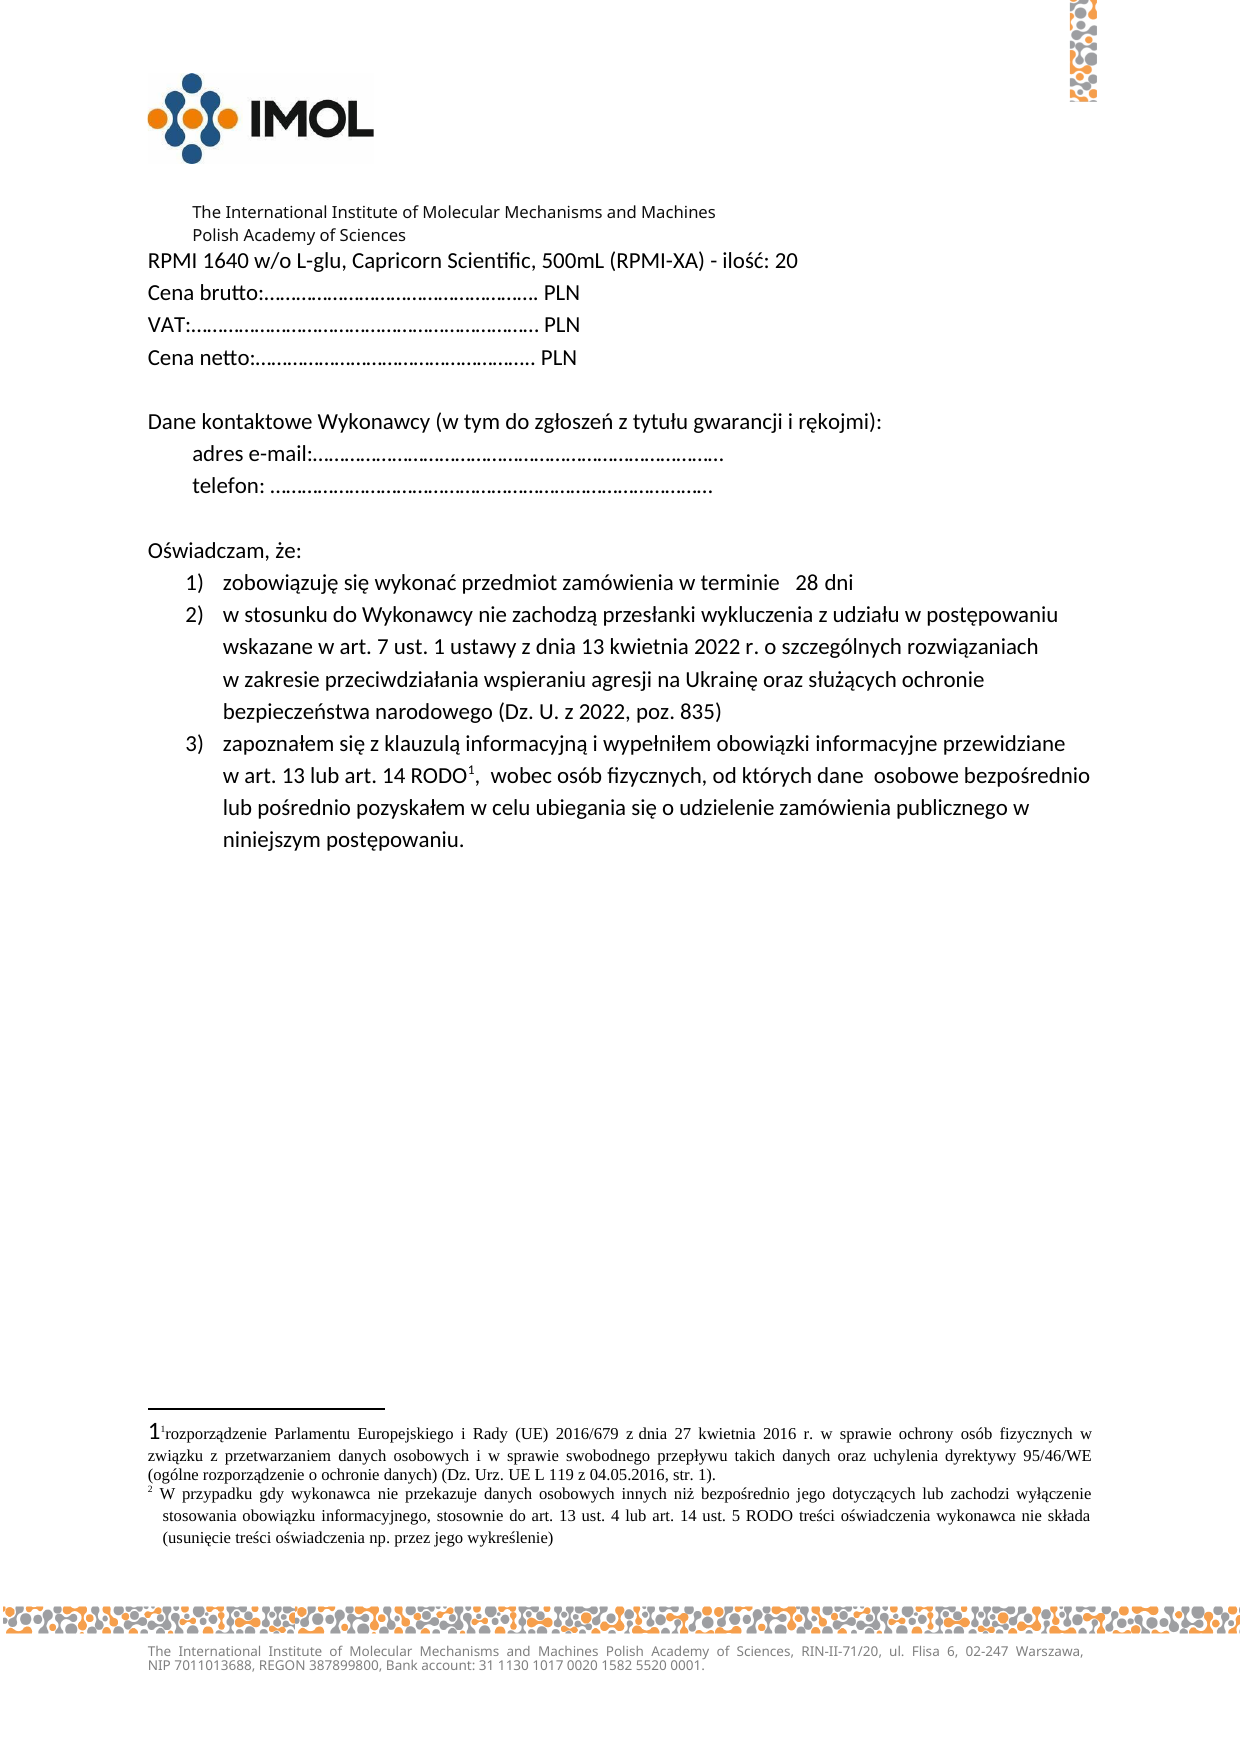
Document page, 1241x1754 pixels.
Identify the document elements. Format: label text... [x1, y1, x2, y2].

text Cena netto:…………………………………………….. PLN [148, 343, 1093, 371]
text telefon: ………………………………………………………………………… [192, 472, 1093, 499]
list w stosunku do Wykonawcy nie zachodzą przesłanki wykluczenia z udziału w postępowaniu wskazane w art. 7 ust. 1 ustawy z dnia 13 kwietnia 2022 r. o szczególnych rozwiązaniach w zakresie przeciwdziałania wspieraniu agresji na Ukrainę oraz służących ochronie bezpieczeństwa narodowego (Dz. U. z 2022, poz. 835) [185, 600, 1093, 725]
text Oświadczam, że: [148, 536, 1093, 564]
list zapoznałem się z klauzulą informacyjną i wypełniłem obowiązki informacyjne przewidziane w art. 13 lub art. 14 RODO, wobec osób fizycznych, od których dane osobowe bezpośrednio lub pośrednio pozyskałem w celu ubiegania się o udzielenie zamówienia publicznego w niniejszym postępowaniu. [185, 729, 1093, 854]
text RPMI 1640 w/o L-glu, Capricorn Scientific, 500mL (RPMI-XA) - ilość: 20 [148, 246, 1093, 274]
text VAT:………………………………………………………… PLN [148, 311, 1093, 339]
picture [3, 1605, 1240, 1634]
text adres e-mail:…………………………………………………………………… [192, 439, 1093, 467]
picture [147, 73, 374, 164]
list zobowiązuję się wykonać przedmiot zamówienia w terminie 28 dni [185, 568, 1093, 596]
text Dane kontaktowe Wykonawcy (w tym do zgłoszeń z tytułu gwarancji i rękojmi): [148, 407, 1093, 435]
text Cena brutto:……………………………………………. PLN [148, 278, 1093, 306]
picture [1070, 0, 1097, 101]
